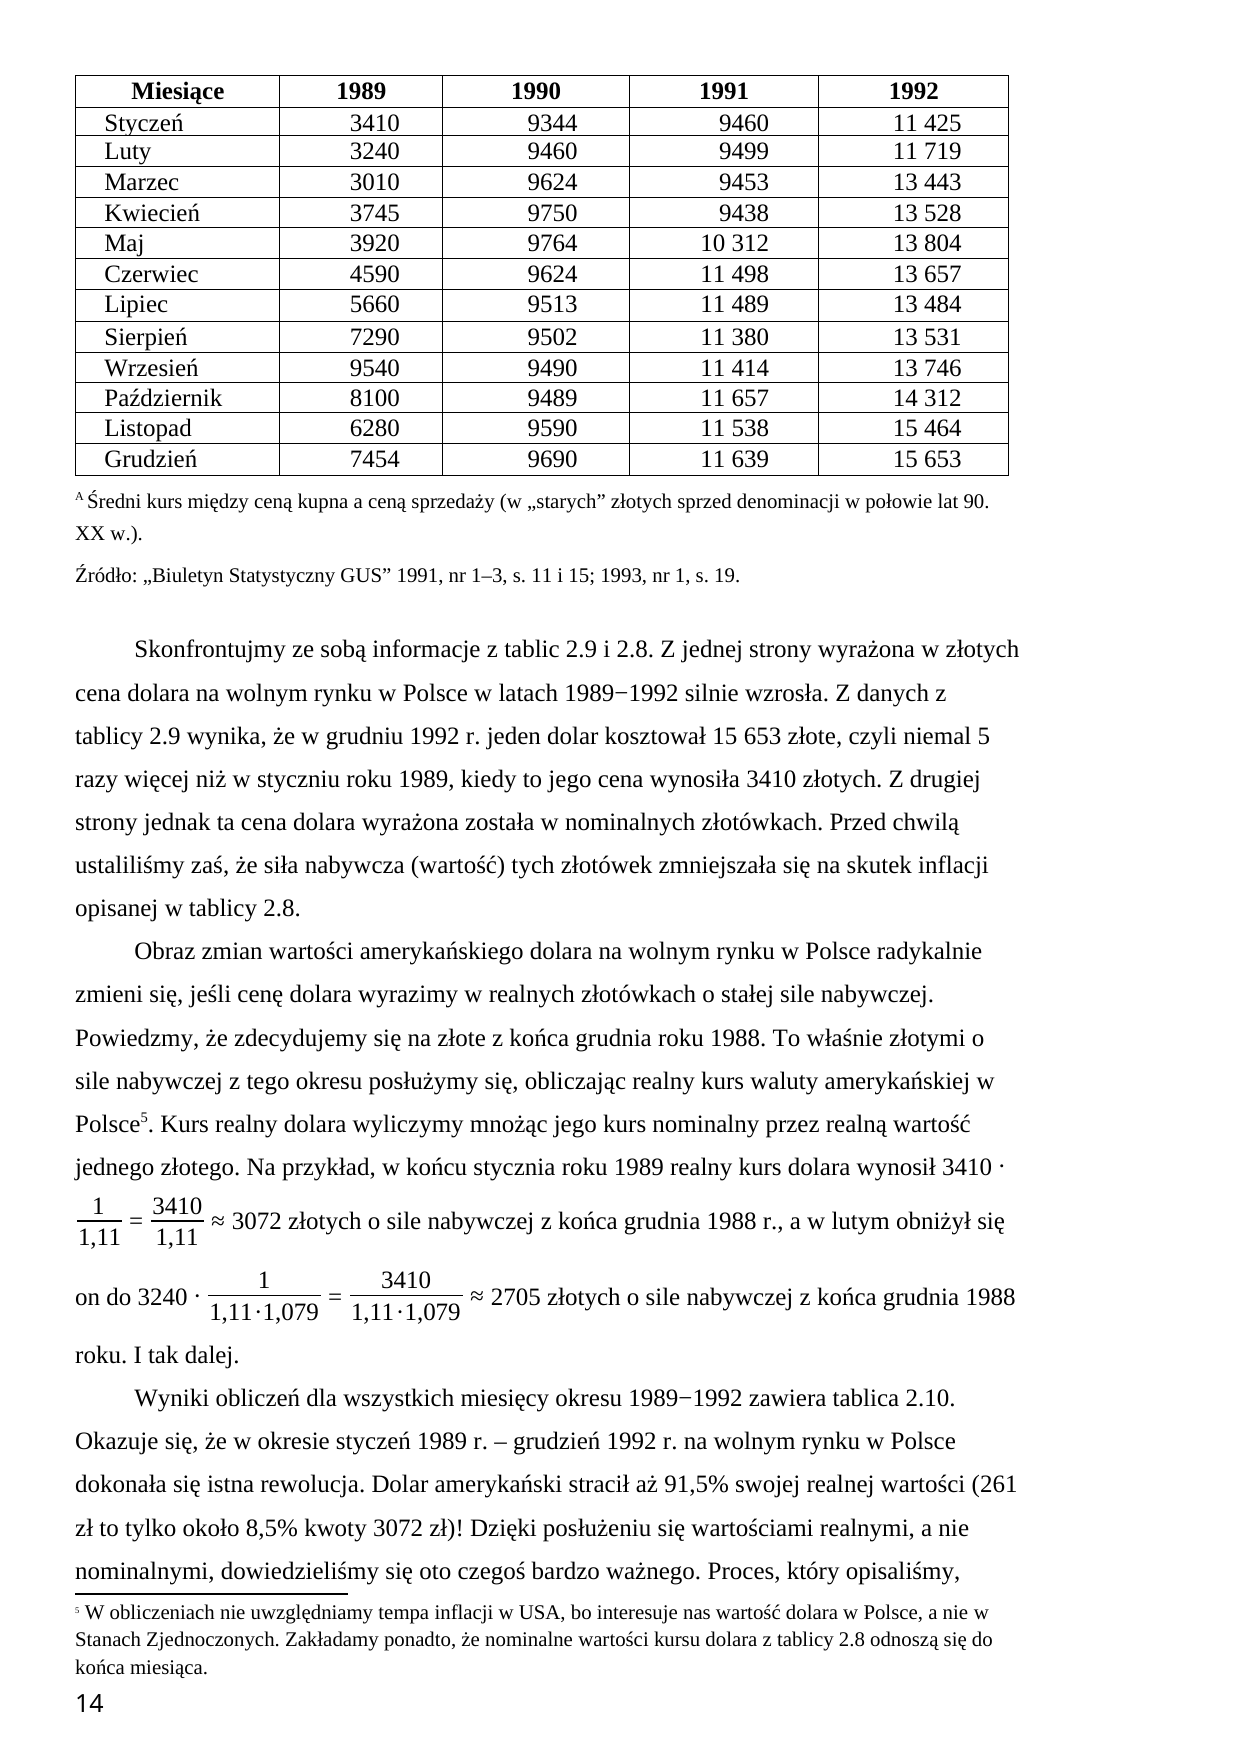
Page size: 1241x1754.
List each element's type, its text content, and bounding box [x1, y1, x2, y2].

table_cell 7454 [280, 444, 442, 475]
table_cell Lipiec [76, 290, 279, 321]
table_cell 3240 [280, 136, 442, 166]
table_cell 9453 [630, 167, 818, 197]
table_cell 4590 [280, 259, 442, 288]
table_cell 9344 [443, 108, 629, 135]
table_cell 11 657 [630, 383, 818, 412]
table_cell 10 312 [630, 228, 818, 258]
table_cell 13 484 [819, 290, 1008, 321]
table_header 1990 [443, 76, 629, 107]
table_cell 3920 [280, 228, 442, 258]
text Skonfrontujmy ze sobą informacje z tablic 2.9 i 2.8. Z jednej strony wyrażona w złotych cena dolara na wolnym rynku w Polsce w latach 1989−1992 silnie wzrosła. Z danych z tablicy 2.9 wynika, że w grudniu 1992 r. jeden dolar kosztował 15 653 złote, czyli niemal 5 razy więcej niż w styczniu roku 1989, kiedy to jego cena wynosiła 3410 złotych. Z drugiej strony jednak ta cena dolara wyrażona została w nominalnych złotówkach. Przed chwilą ustaliliśmy zaś, że siła nabywcza (wartość) tych złotówek zmniejszała się na skutek inflacji opisanej w tablicy 2.8. [75, 634, 1020, 922]
table_cell Czerwiec [76, 259, 279, 288]
table_cell Styczeń [76, 108, 279, 135]
table_cell 9460 [630, 108, 818, 135]
table_cell 6280 [280, 413, 442, 443]
table_cell 13 443 [819, 167, 1008, 197]
table_cell 9624 [443, 259, 629, 288]
table_cell Listopad [76, 413, 279, 443]
table_header Miesiące [76, 76, 279, 107]
table_cell Grudzień [76, 444, 279, 475]
table_cell 9750 [443, 198, 629, 227]
table_cell Październik [76, 383, 279, 412]
table_cell 5660 [280, 290, 442, 321]
table_cell 13 528 [819, 198, 1008, 227]
table_cell 7290 [280, 322, 442, 352]
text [75, 1383, 1020, 1584]
table_cell 9489 [443, 383, 629, 412]
table_cell 13 531 [819, 322, 1008, 352]
table_cell 15 653 [819, 444, 1008, 475]
table_cell Maj [76, 228, 279, 258]
table_cell 11 414 [630, 353, 818, 382]
table_cell 13 657 [819, 259, 1008, 288]
table_cell 3010 [280, 167, 442, 197]
table_cell Wrzesień [76, 353, 279, 382]
table_cell 9690 [443, 444, 629, 475]
table_cell Marzec [76, 167, 279, 197]
table_cell 13 746 [819, 353, 1008, 382]
table_cell 11 489 [630, 290, 818, 321]
table_cell 13 804 [819, 228, 1008, 258]
table_cell 9490 [443, 353, 629, 382]
table_cell 11 538 [630, 413, 818, 443]
table_cell 11 498 [630, 259, 818, 288]
table_cell Luty [76, 136, 279, 166]
table_cell 9460 [443, 136, 629, 166]
table_header 1991 [630, 76, 818, 107]
text A Średni kurs między ceną kupna a ceną sprzedaży (w „starych” złotych sprzed denominacji w połowie lat 90. XX w.). [75, 489, 1020, 546]
table_cell Sierpień [76, 322, 279, 352]
table_cell 9764 [443, 228, 629, 258]
table_cell 3745 [280, 198, 442, 227]
table_header 1989 [280, 76, 442, 107]
table_cell 11 719 [819, 136, 1008, 166]
table_cell 8100 [280, 383, 442, 412]
table_header 1992 [819, 76, 1008, 107]
table_cell 11 425 [819, 108, 1008, 135]
text Obraz zmian wartości amerykańskiego dolara na wolnym rynku w Polsce radykalnie zmieni się, jeśli cenę dolara wyrazimy w realnych złotówkach o stałej sile nabywczej. Powiedzmy, że zdecydujemy się na złote z końca grudnia roku 1988. To właśnie złotymi o sile nabywczej z tego okresu posłużymy się, obliczając realny kurs waluty amerykańskiej w Polsce. Kurs realny dolara wyliczymy mnożąc jego kurs nominalny przez realną wartość jednego złotego. Na przykład, w końcu stycznia roku 1989 realny kurs dolara wynosił 3410 = 3072 złotych o sile nabywczej z końca grudnia 1988 r., a w lutym obniżył się on do 3240 = 2705 złotych o sile nabywczej z końca grudnia 1988 roku. I tak dalej. [75, 936, 1020, 1369]
table_cell 9502 [443, 322, 629, 352]
table_cell 11 639 [630, 444, 818, 475]
table_cell 9499 [630, 136, 818, 166]
text Źródło: „Biuletyn Statystyczny GUS” 1991, nr 1–3, s. 11 i 15; 1993, nr 1, s. 19. [75, 563, 1020, 587]
table_cell Kwiecień [76, 198, 279, 227]
table_cell 9624 [443, 167, 629, 197]
table_cell 14 312 [819, 383, 1008, 412]
table_cell 9540 [280, 353, 442, 382]
table_cell 9438 [630, 198, 818, 227]
table_cell 15 464 [819, 413, 1008, 443]
table_cell 9513 [443, 290, 629, 321]
table_cell 3410 [280, 108, 442, 135]
table_cell 9590 [443, 413, 629, 443]
table_cell 11 380 [630, 322, 818, 352]
